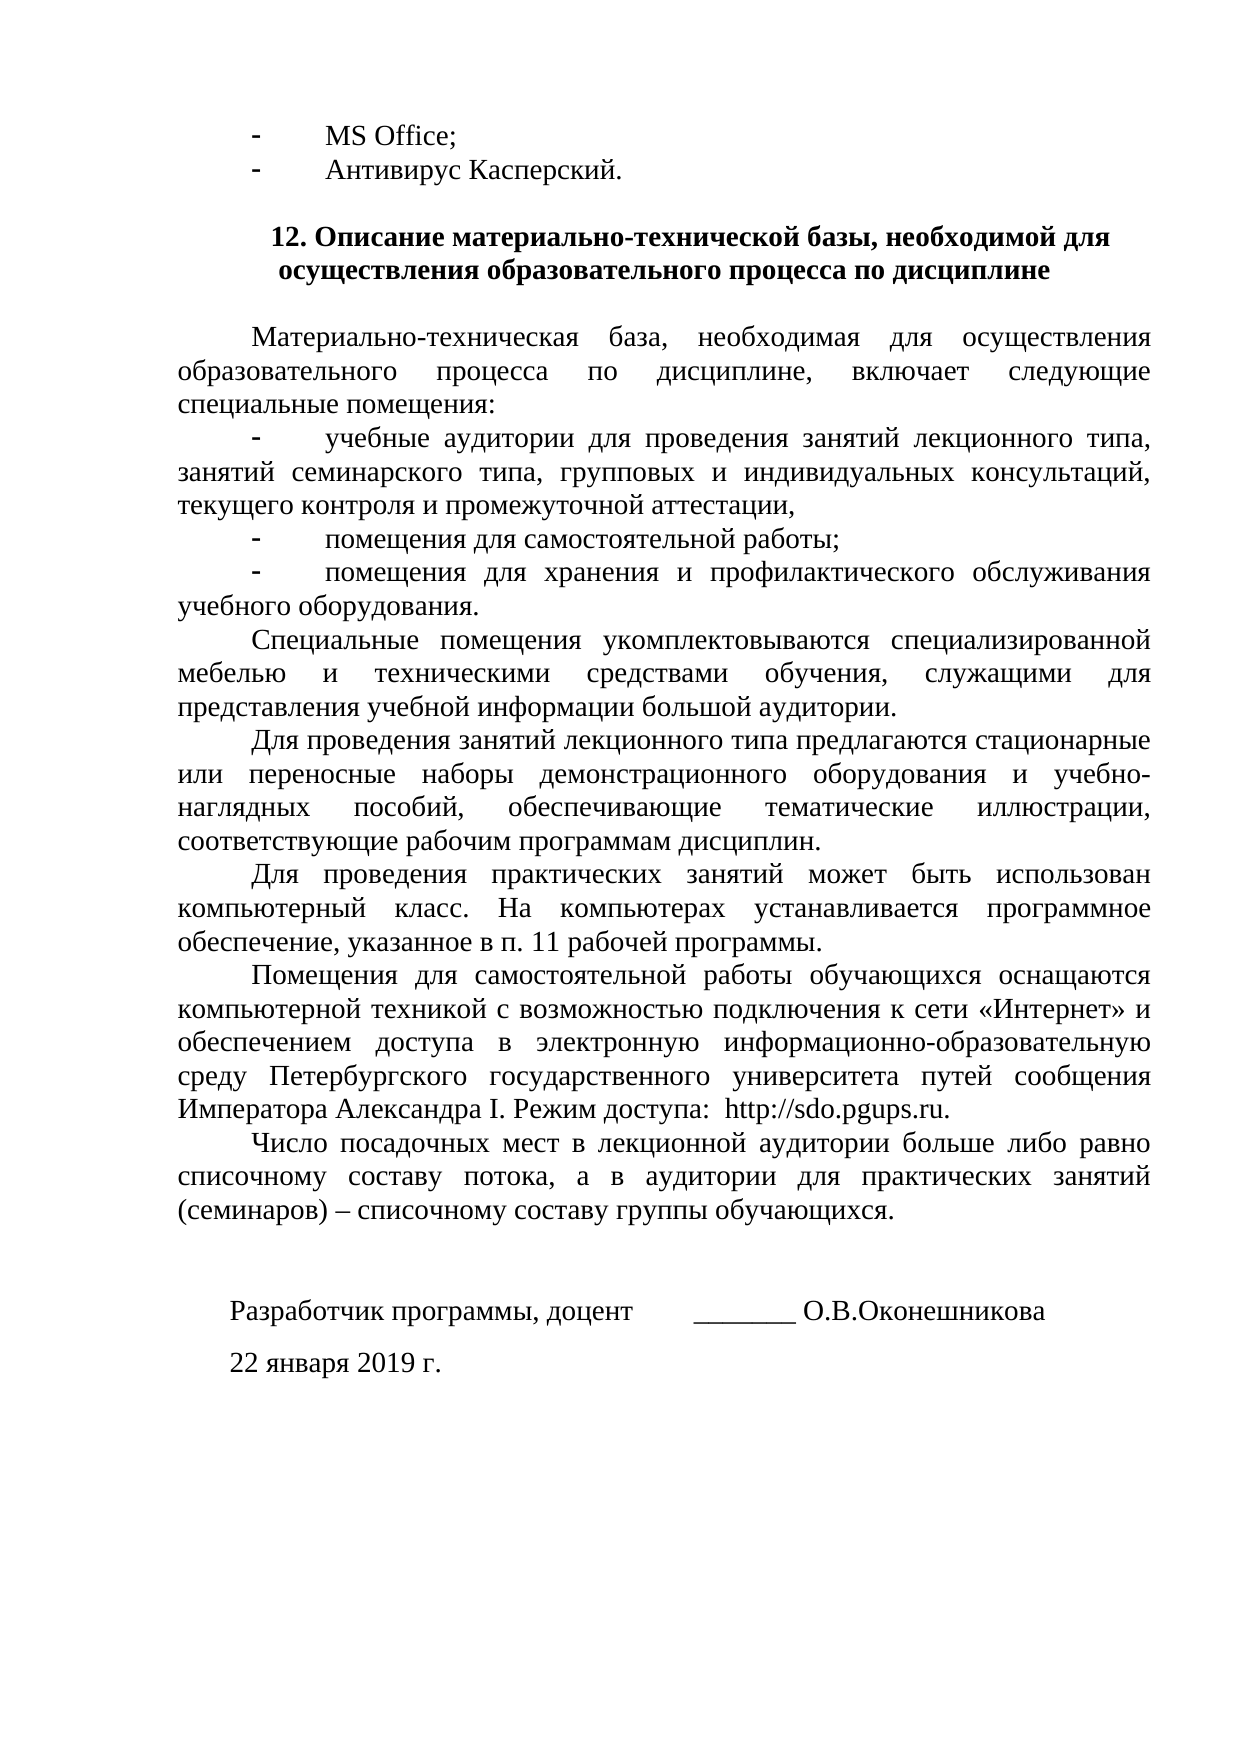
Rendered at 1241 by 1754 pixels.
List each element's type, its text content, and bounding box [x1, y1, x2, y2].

list MS Office; [177, 118, 1152, 152]
text Разработчик программы, доцент _______ О.В.Оконешникова [177, 1293, 1152, 1326]
text Помещения для самостоятельной работы обучающихся оснащаются компьютерной техникой с возможностью подключения к сети «Интернет» и обеспечением доступа в электронную информационно-образовательную среду Петербургского государственного университета путей сообщения Императора Александра I. Режим доступа: http://sdo.pgups.ru. [177, 957, 1152, 1125]
text Для проведения практических занятий может быть использован компьютерный класс. На компьютерах устанавливается программное обеспечение, указанное в п. 11 рабочей программы. [177, 857, 1152, 957]
list помещения для хранения и профилактического обслуживания учебного оборудования. [177, 554, 1152, 622]
text Для проведения занятий лекционного типа предлагаются стационарные или переносные наборы демонстрационного оборудования и учебно-наглядных пособий, обеспечивающие тематические иллюстрации, соответствующие рабочим программам дисциплин. [177, 722, 1152, 857]
list помещения для самостоятельной работы; [177, 521, 1152, 554]
text Материально-техническая база, необходимая для осуществления образовательного процесса по дисциплине, включает следующие специальные помещения: [177, 319, 1152, 420]
text 22 января 2019 г. [177, 1345, 1152, 1379]
list Антивирус Касперский. [177, 152, 1152, 185]
text Специальные помещения укомплектовываются специализированной мебелью и техническими средствами обучения, служащими для представления учебной информации большой аудитории. [177, 622, 1152, 722]
text Число посадочных мест в лекционной аудитории больше либо равно списочному составу потока, а в аудитории для практических занятий (семинаров) – списочному составу группы обучающихся. [177, 1125, 1152, 1226]
list учебные аудитории для проведения занятий лекционного типа, занятий семинарского типа, групповых и индивидуальных консультаций, текущего контроля и промежуточной аттестации, [177, 420, 1152, 521]
text 12. Описание материально-технической базы, необходимой для осуществления образовательного процесса по дисциплине [177, 219, 1152, 286]
